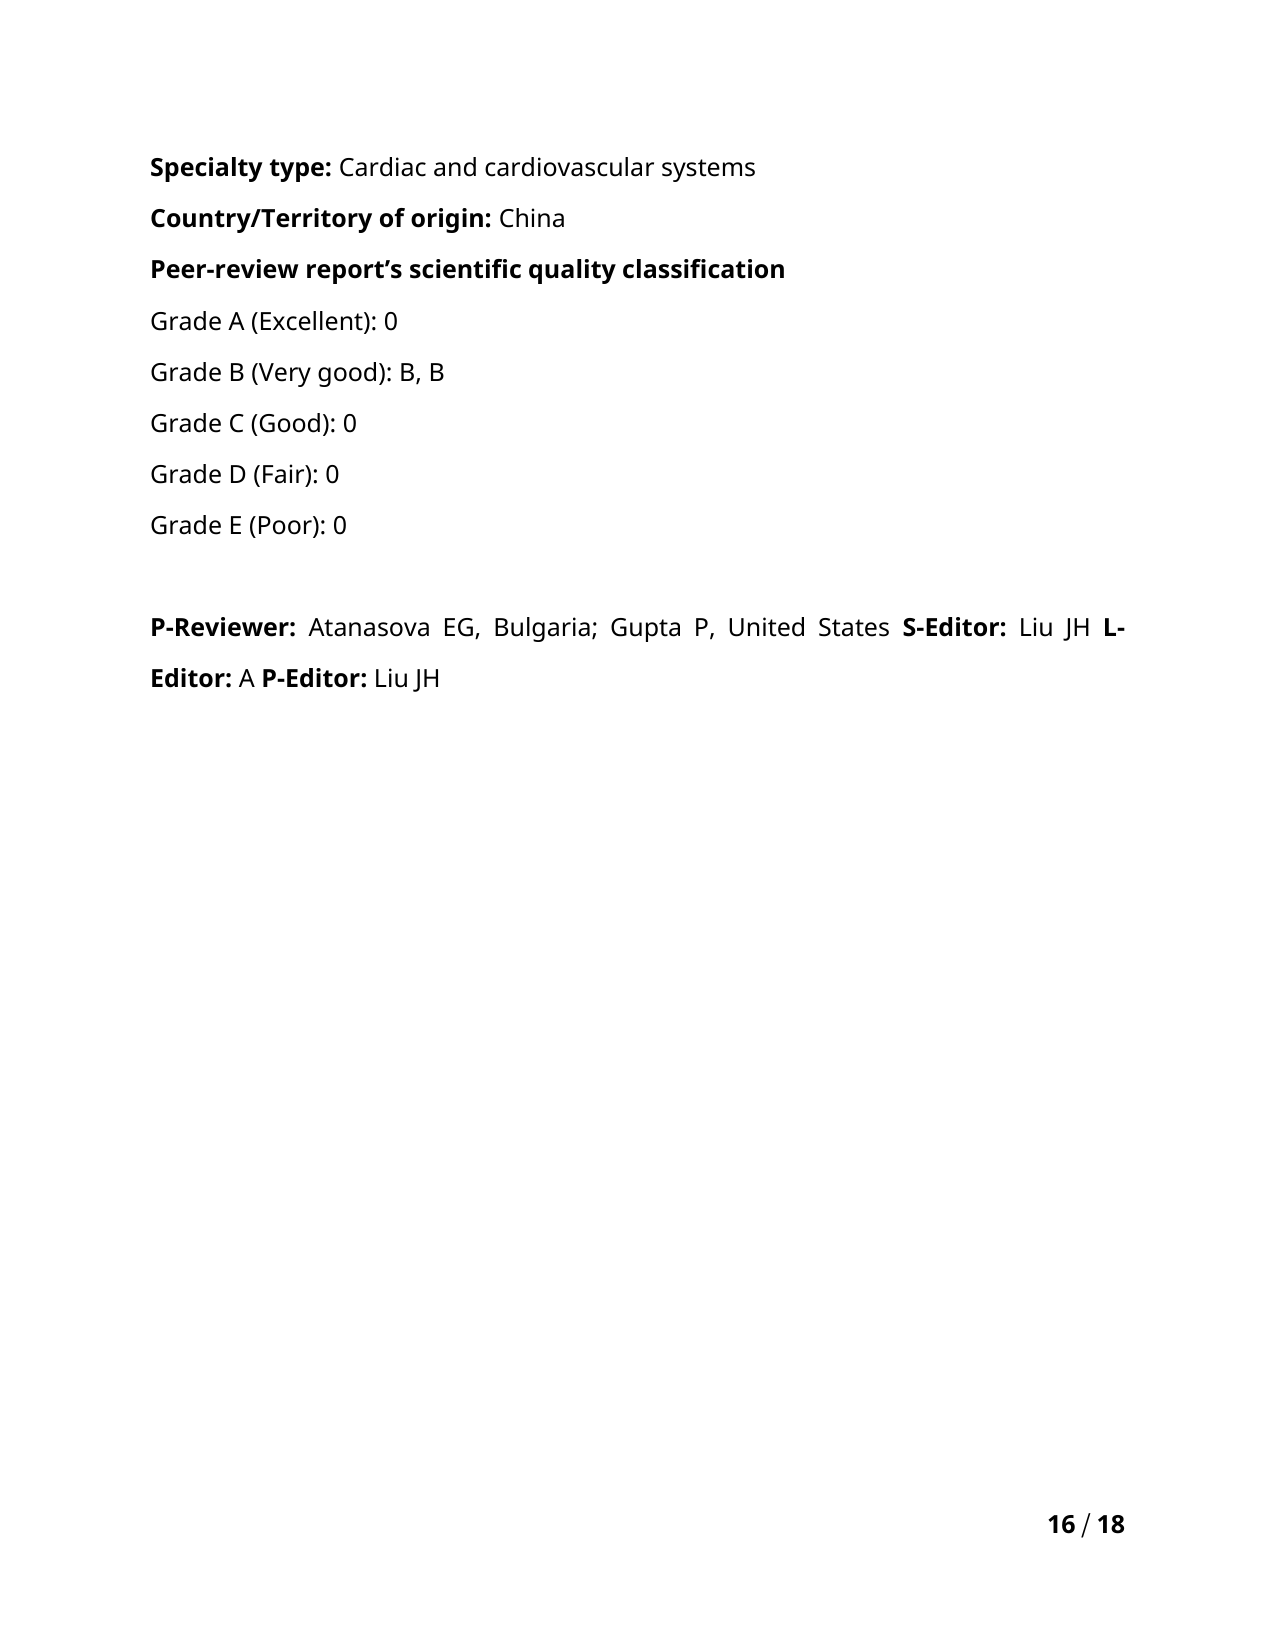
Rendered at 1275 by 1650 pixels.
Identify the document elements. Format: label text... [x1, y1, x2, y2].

text Specialty type: Cardiac and cardiovascular systems [150, 150, 1125, 184]
text Grade D (Fair): 0 [150, 456, 1125, 490]
text Grade B (Very good): B, B [150, 354, 1125, 388]
text Grade E (Poor): 0 [150, 507, 1125, 541]
text Country/Territory of origin: China [150, 201, 1125, 235]
text Grade A (Excellent): 0 [150, 303, 1125, 337]
text Peer-review report’s scientific quality classification [150, 252, 1125, 286]
text Grade C (Good): 0 [150, 405, 1125, 439]
text P-Reviewer: Atanasova EG, Bulgaria; Gupta P, United States S-Editor: Liu JH L-Editor: A P-Editor: Liu JH [150, 609, 1125, 694]
